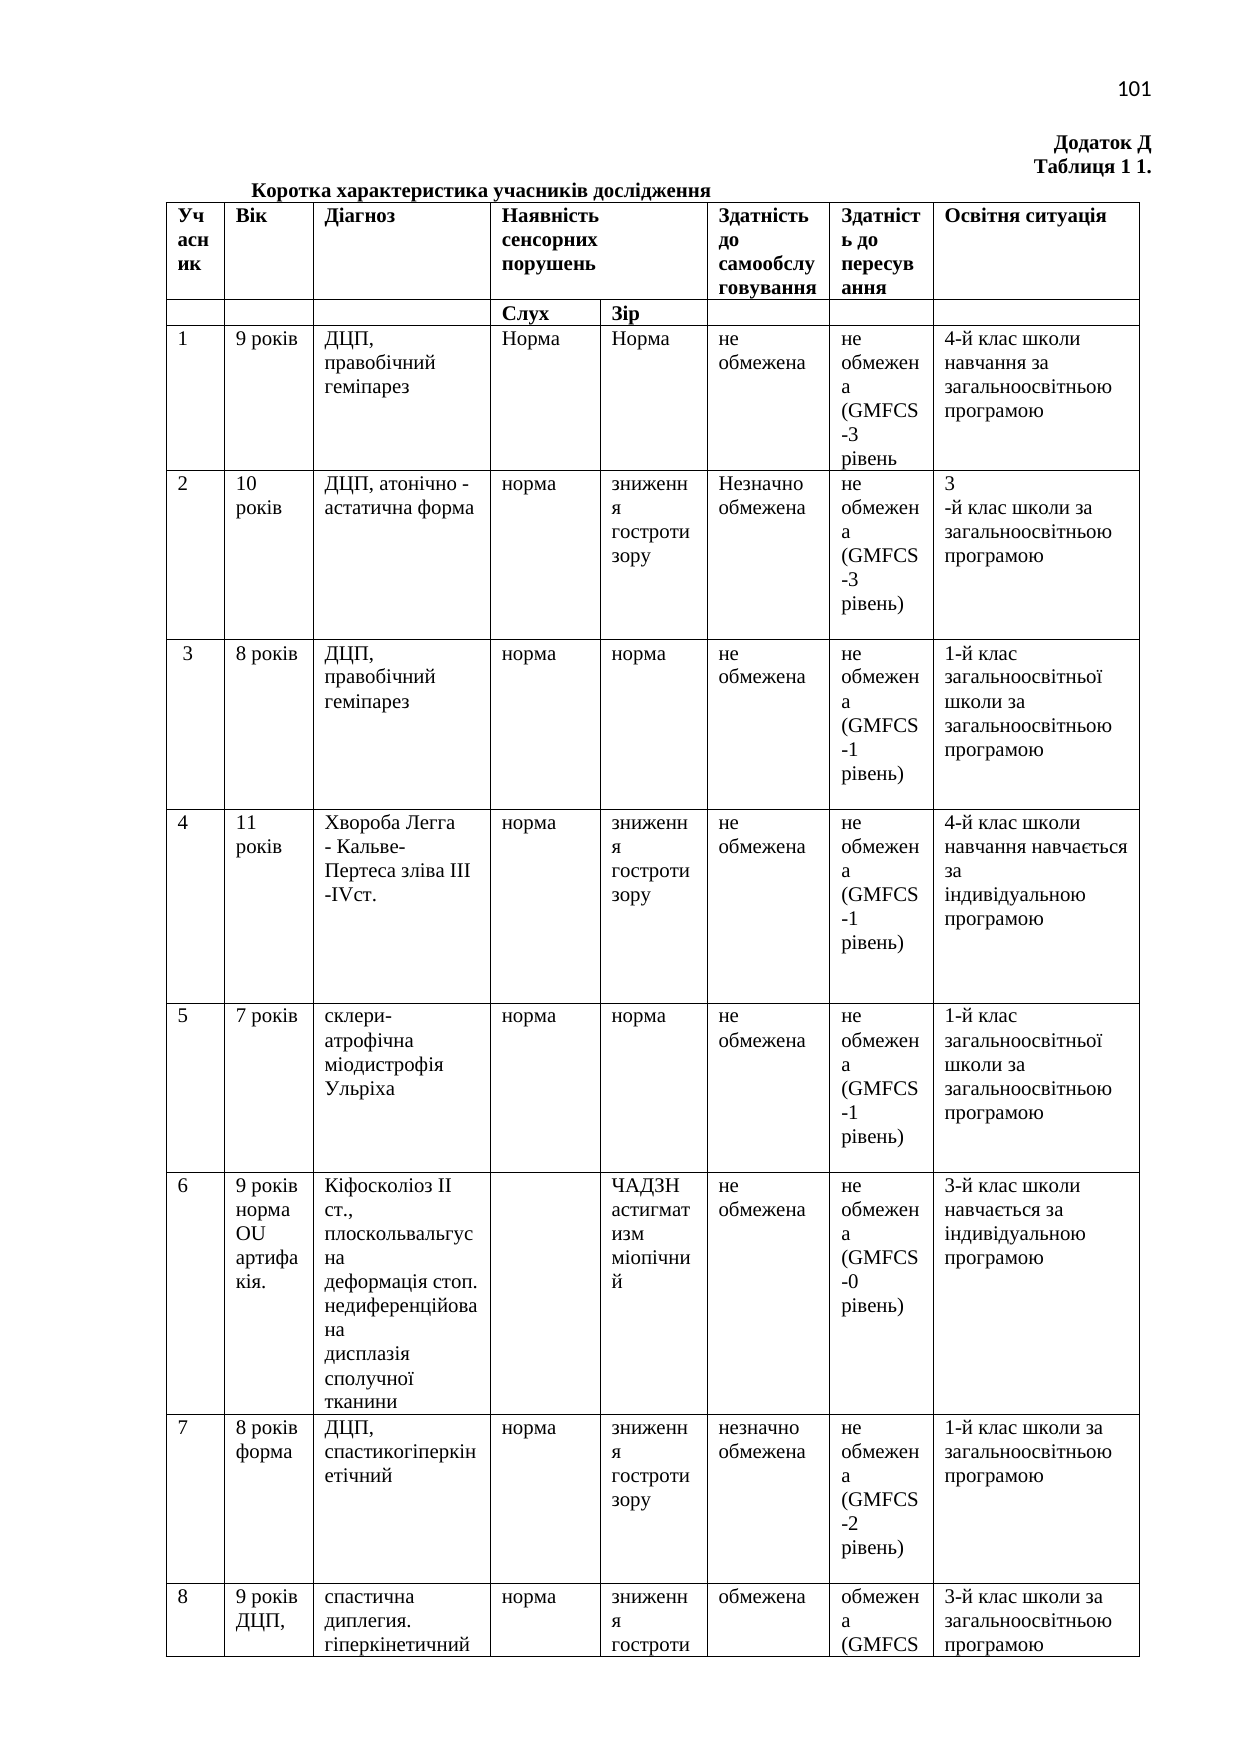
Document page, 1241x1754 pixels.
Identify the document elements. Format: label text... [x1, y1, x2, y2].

table_cell 11 років [225, 810, 313, 1002]
table_cell [934, 300, 1139, 324]
table_cell Слух [491, 300, 600, 324]
table_cell 3 -й клас школи за загальноосвітньою програмою [934, 471, 1139, 639]
table_cell ДЦП, атонічно -астатична форма [314, 471, 490, 639]
table_cell 2 [167, 471, 224, 639]
table_cell не обмежена [708, 326, 829, 470]
table_cell обмежена [708, 1584, 829, 1656]
table_cell норма [601, 640, 707, 809]
text Додаток Д [177, 130, 1152, 154]
table_cell [225, 300, 313, 324]
table_cell склери-атрофічна міодистрофія Ульріха [314, 1004, 490, 1172]
table_cell не обмежена [708, 1173, 829, 1413]
table_cell 3-й клас школи навчається за індивідуальною програмою [934, 1173, 1139, 1413]
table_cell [601, 1584, 707, 1656]
table_cell не обмежена (GMFCS-1 рівень) [830, 1004, 933, 1172]
table_header Здатність до пересування [830, 203, 933, 299]
table_cell 9 років норма OU артифакія. [225, 1173, 313, 1413]
table_cell зниження гостроти зору [601, 471, 707, 639]
table_cell 1-й клас школи за загальноосвітньою програмою [934, 1415, 1139, 1583]
table_cell не обмежена (GMFCS-0 рівень) [830, 1173, 933, 1413]
table_cell 1-й клас загальноосвітньої школи за загальноосвітньою програмою [934, 1004, 1139, 1172]
table_cell норма [491, 810, 600, 1002]
table_cell зниження гостроти зору [601, 810, 707, 1002]
table_cell не обмежена (GMFCS-2 рівень) [830, 1415, 933, 1583]
table_cell 4-й клас школи навчання за загальноосвітньою програмою [934, 326, 1139, 470]
table_cell Норма [491, 326, 600, 470]
table_cell 4-й клас школи навчання навчається за індивідуальною програмою [934, 810, 1139, 1002]
table_cell норма [491, 1004, 600, 1172]
table_cell норма [491, 1415, 600, 1583]
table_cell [314, 1584, 490, 1656]
table_cell норма [491, 640, 600, 809]
table_cell Зір [601, 300, 707, 324]
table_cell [830, 1584, 933, 1656]
table_cell ДЦП, правобічний геміпарез [314, 326, 490, 470]
table_cell ЧАДЗН астигматизм міопічний [601, 1173, 707, 1413]
table_cell 9 років [225, 326, 313, 470]
table_header Освітня ситуація [934, 203, 1139, 299]
table_cell норма [601, 1004, 707, 1172]
table_cell Кіфосколіоз II ст., плоскольвальгусна деформація стоп. недиференційована дисплазія сполучної тканини [314, 1173, 490, 1413]
table_cell Незначно обмежена [708, 471, 829, 639]
table_cell 7 [167, 1415, 224, 1583]
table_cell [934, 1584, 1139, 1656]
table_cell не обмежена [708, 810, 829, 1002]
table_cell незначно обмежена [708, 1415, 829, 1583]
text Таблиця 1 1. [177, 154, 1152, 178]
table_cell 1-й клас загальноосвітньої школи за загальноосвітньою програмою [934, 640, 1139, 809]
table_cell ДЦП, правобічний геміпарез [314, 640, 490, 809]
table_cell не обмежена (GMFCS -1 рівень) [830, 810, 933, 1002]
table_cell [491, 1173, 600, 1413]
table_cell не обмежена (GMFCS -3 рівень) [830, 471, 933, 639]
table_cell [167, 300, 224, 324]
table_cell 10 років [225, 471, 313, 639]
table_cell [830, 300, 933, 324]
table_cell 7 років [225, 1004, 313, 1172]
table_header Наявність сенсорних порушень [491, 203, 707, 299]
table_header Учасник [167, 203, 224, 299]
table_cell Хвороба Легга - Кальве- Пертеса зліва III -IVст. [314, 810, 490, 1002]
table_cell не обмежена (GMFCS-1 рівень) [830, 640, 933, 809]
table_cell 8 років форма [225, 1415, 313, 1583]
table_cell [314, 300, 490, 324]
table_cell норма [491, 1584, 600, 1656]
table_cell не обмежена [708, 1004, 829, 1172]
text Коротка характеристика учасників дослідження [177, 178, 1152, 202]
table_header Здатність до самообслуговування [708, 203, 829, 299]
table_header Діагноз [314, 203, 490, 299]
table_cell зниження гостроти зору [601, 1415, 707, 1583]
table_cell 3 [167, 640, 224, 809]
table_cell ДЦП, спастикогіперкінетічний [314, 1415, 490, 1583]
table_cell не обмежена (GMFCS-3 рівень [830, 326, 933, 470]
table_cell 6 [167, 1173, 224, 1413]
table_cell не обмежена [708, 640, 829, 809]
table_cell 9 років ДЦП, [225, 1584, 313, 1656]
table_cell [708, 300, 829, 324]
table_cell 1 [167, 326, 224, 470]
table_cell 8 років [225, 640, 313, 809]
table_cell норма [491, 471, 600, 639]
table_header Вік [225, 203, 313, 299]
table_cell 8 [167, 1584, 224, 1656]
table_cell 5 [167, 1004, 224, 1172]
table_cell 4 [167, 810, 224, 1002]
table_cell Норма [601, 326, 707, 470]
